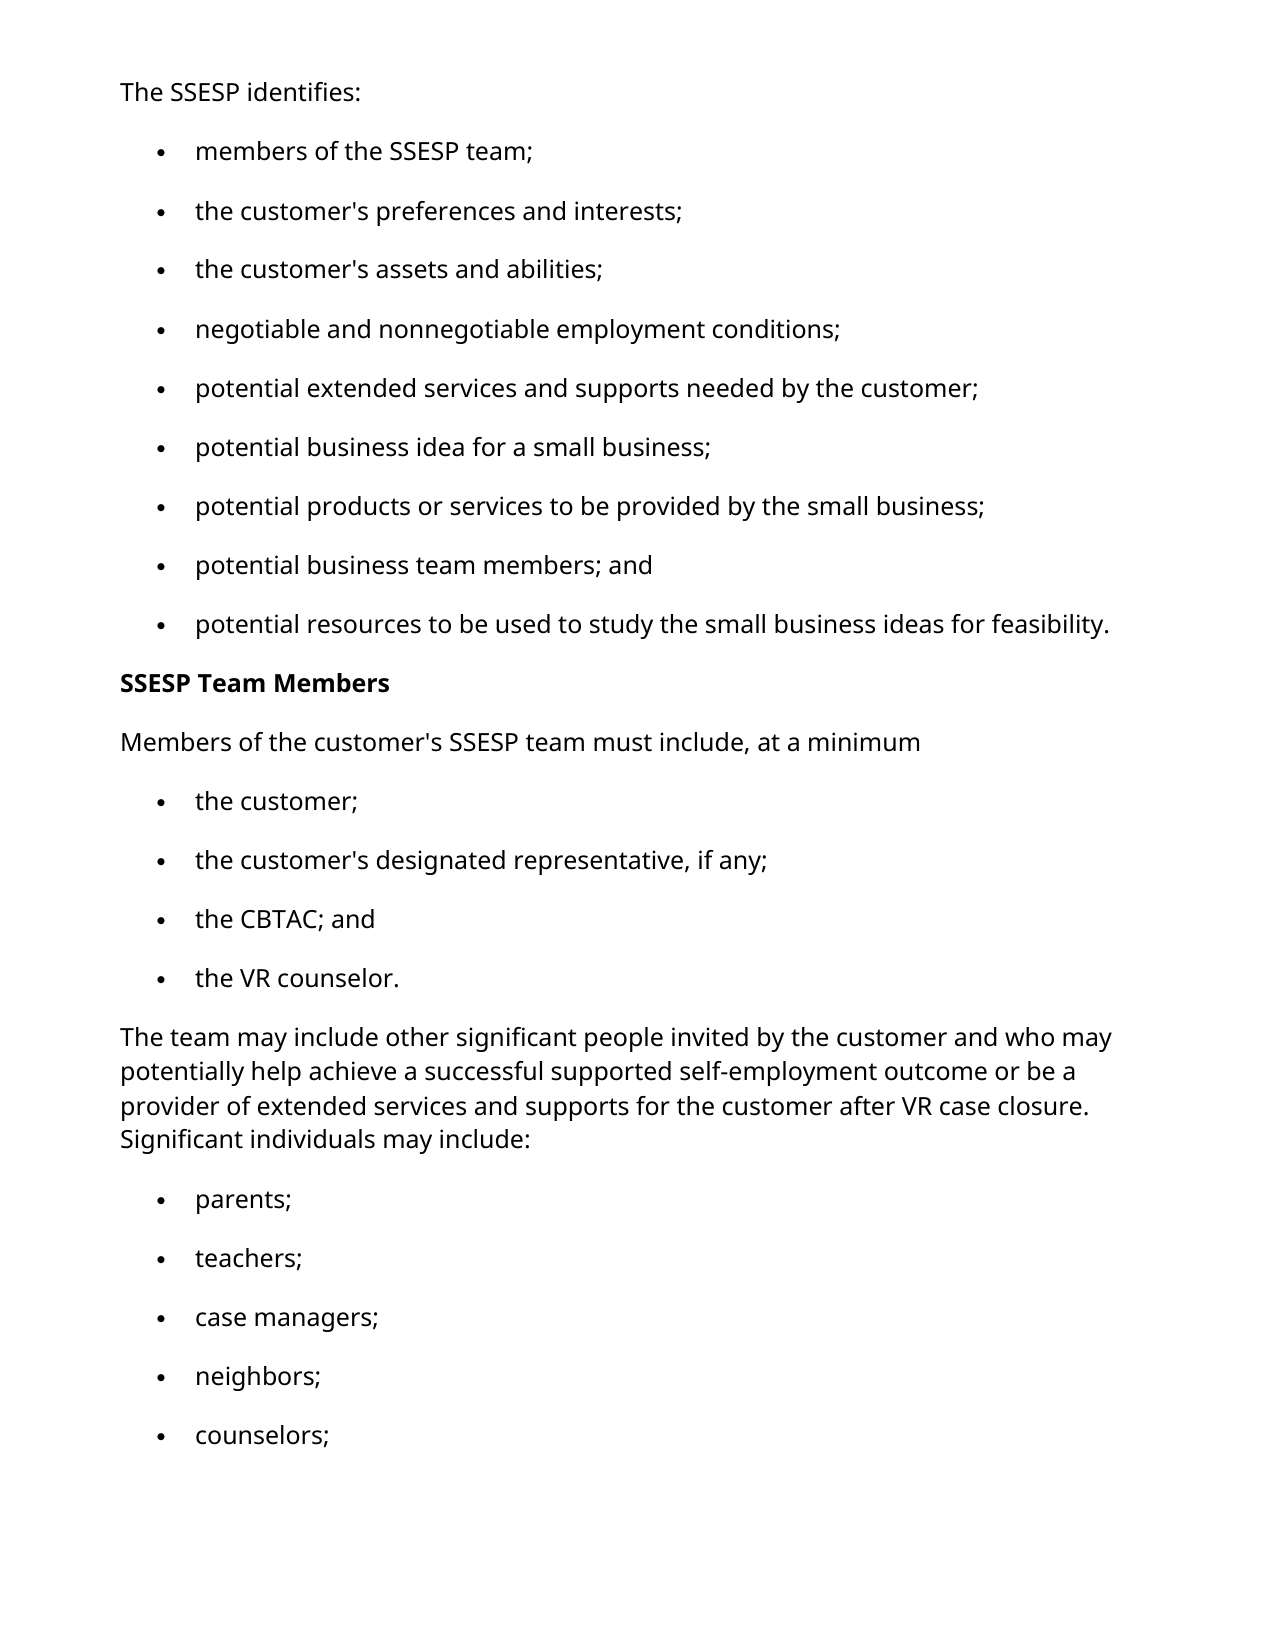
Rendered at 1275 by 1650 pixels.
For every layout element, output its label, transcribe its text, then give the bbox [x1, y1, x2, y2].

list the customer's assets and abilities; [157, 252, 1155, 286]
list the customer; [157, 784, 1155, 818]
list potential business idea for a small business; [157, 429, 1155, 463]
list members of the SSESP team; [157, 134, 1155, 168]
subtitle SSESP Team Members [120, 666, 1155, 700]
list potential extended services and supports needed by the customer; [157, 370, 1155, 404]
list neighbors; [157, 1358, 1155, 1392]
list potential business team members; and [157, 547, 1155, 582]
list parents; [157, 1181, 1155, 1215]
text The team may include other significant people invited by the customer and who may potentially help achieve a successful supported self-employment outcome or be a provider of extended services and supports for the customer after VR case closure. Significant individuals may include: [120, 1020, 1155, 1156]
list potential products or services to be provided by the small business; [157, 488, 1155, 522]
list negotiable and nonnegotiable employment conditions; [157, 311, 1155, 345]
text Members of the customer's SSESP team must include, at a minimum [120, 725, 1155, 759]
list teachers; [157, 1240, 1155, 1274]
list case managers; [157, 1299, 1155, 1333]
text The SSESP identifies: [120, 75, 1155, 109]
list potential resources to be used to study the small business ideas for feasibility. [157, 607, 1155, 641]
list counselors; [157, 1417, 1155, 1452]
list the customer's preferences and interests; [157, 193, 1155, 227]
list the CBTAC; and [157, 902, 1155, 936]
list the VR counselor. [157, 961, 1155, 995]
list the customer's designated representative, if any; [157, 843, 1155, 877]
